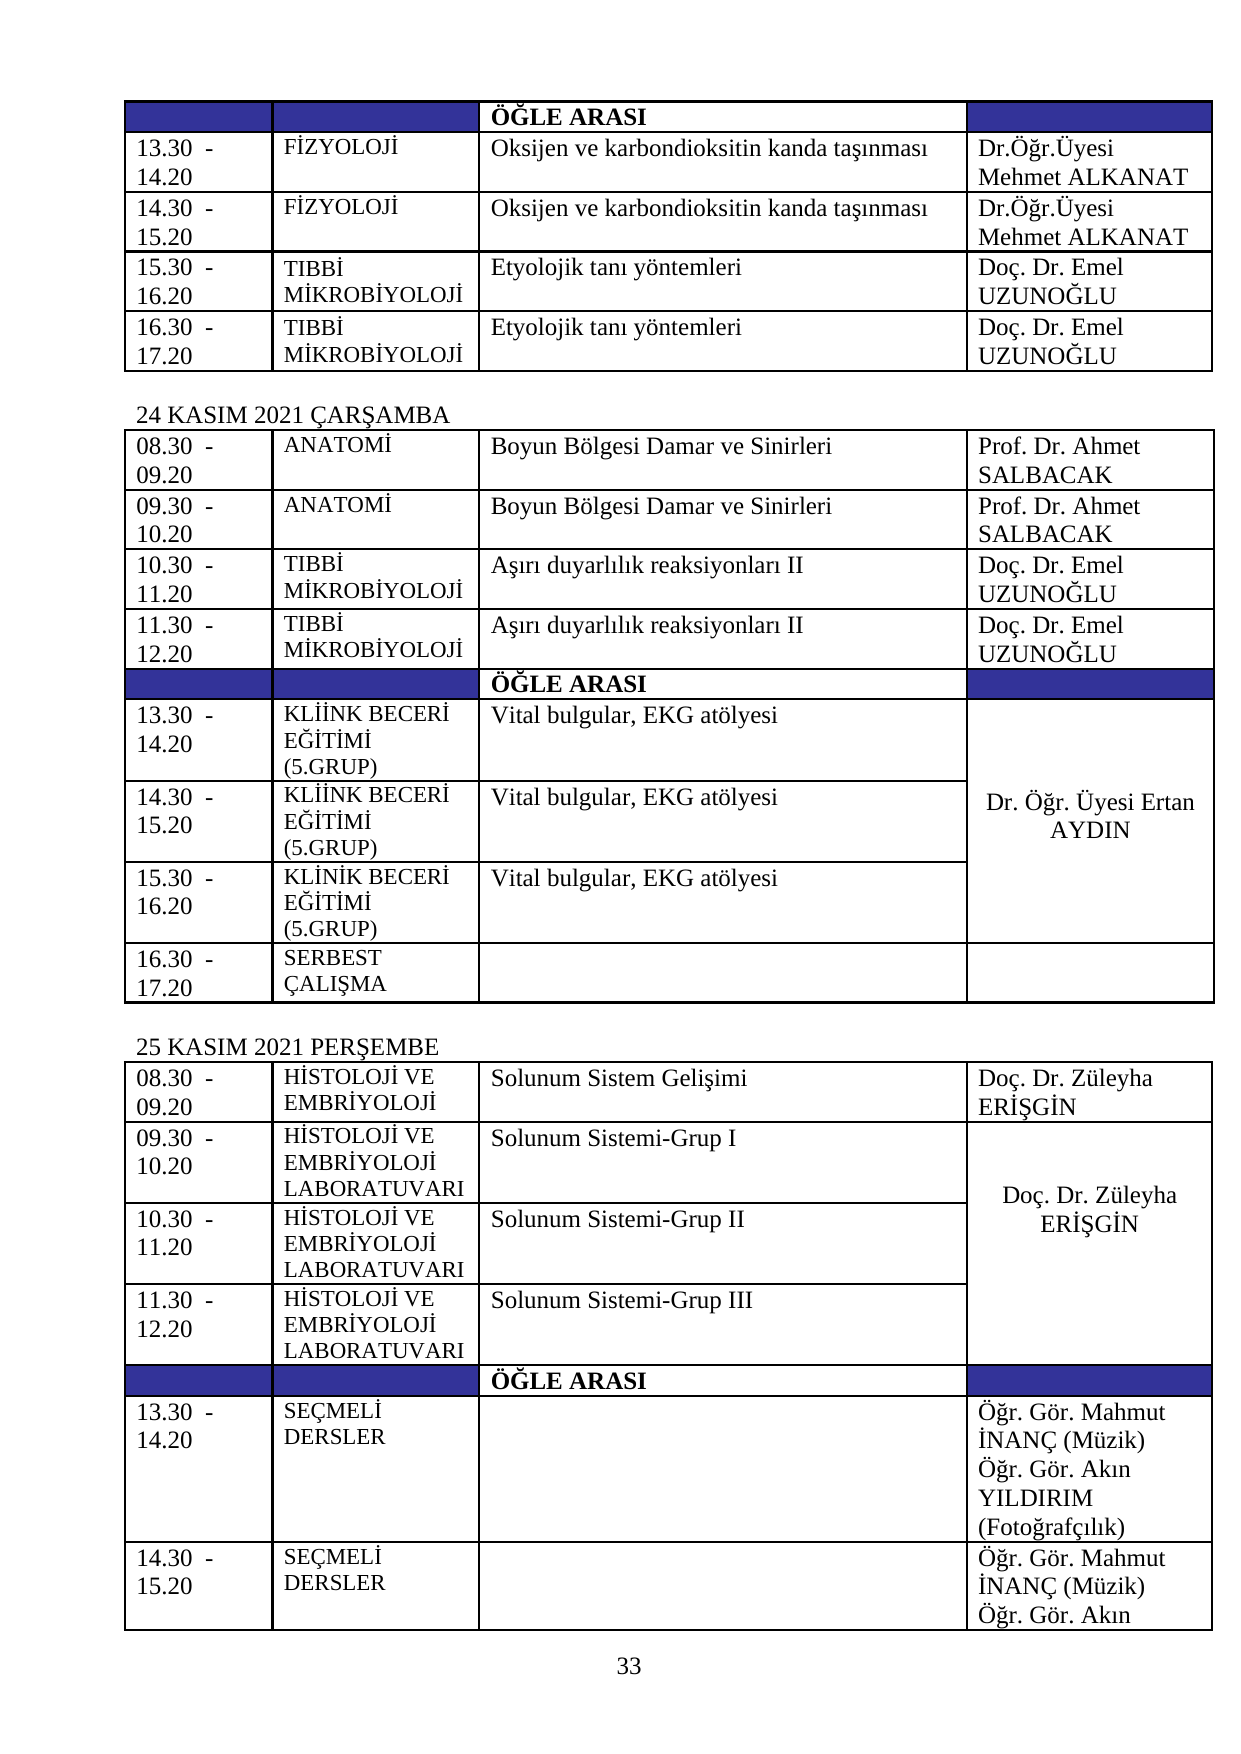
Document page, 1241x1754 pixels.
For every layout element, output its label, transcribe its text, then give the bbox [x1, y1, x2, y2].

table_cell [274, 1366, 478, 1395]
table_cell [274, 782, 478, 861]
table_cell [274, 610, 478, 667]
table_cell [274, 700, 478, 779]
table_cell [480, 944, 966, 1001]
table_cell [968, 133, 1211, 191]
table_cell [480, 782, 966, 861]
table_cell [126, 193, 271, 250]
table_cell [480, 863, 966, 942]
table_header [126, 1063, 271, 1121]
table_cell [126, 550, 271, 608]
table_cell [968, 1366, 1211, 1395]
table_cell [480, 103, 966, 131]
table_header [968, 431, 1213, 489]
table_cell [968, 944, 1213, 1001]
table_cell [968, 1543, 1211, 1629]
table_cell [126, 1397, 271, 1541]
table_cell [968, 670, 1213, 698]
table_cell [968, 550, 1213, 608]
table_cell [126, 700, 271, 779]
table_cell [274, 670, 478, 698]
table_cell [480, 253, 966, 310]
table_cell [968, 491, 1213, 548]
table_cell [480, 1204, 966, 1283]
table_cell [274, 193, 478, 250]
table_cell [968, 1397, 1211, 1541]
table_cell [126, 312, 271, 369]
text 25 KASIM 2021 PERŞEMBE [136, 1032, 1122, 1061]
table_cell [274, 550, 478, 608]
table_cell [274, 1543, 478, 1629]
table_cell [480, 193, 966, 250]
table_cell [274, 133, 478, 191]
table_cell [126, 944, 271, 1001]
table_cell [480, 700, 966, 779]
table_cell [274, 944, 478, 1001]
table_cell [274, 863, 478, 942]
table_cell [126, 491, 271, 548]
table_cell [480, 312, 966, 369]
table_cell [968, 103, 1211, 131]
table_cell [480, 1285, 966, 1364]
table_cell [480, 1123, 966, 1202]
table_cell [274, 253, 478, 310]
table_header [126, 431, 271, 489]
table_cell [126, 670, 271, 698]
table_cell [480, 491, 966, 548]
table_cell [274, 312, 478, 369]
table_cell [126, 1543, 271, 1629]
text 24 KASIM 2021 ÇARŞAMBA [136, 400, 1122, 429]
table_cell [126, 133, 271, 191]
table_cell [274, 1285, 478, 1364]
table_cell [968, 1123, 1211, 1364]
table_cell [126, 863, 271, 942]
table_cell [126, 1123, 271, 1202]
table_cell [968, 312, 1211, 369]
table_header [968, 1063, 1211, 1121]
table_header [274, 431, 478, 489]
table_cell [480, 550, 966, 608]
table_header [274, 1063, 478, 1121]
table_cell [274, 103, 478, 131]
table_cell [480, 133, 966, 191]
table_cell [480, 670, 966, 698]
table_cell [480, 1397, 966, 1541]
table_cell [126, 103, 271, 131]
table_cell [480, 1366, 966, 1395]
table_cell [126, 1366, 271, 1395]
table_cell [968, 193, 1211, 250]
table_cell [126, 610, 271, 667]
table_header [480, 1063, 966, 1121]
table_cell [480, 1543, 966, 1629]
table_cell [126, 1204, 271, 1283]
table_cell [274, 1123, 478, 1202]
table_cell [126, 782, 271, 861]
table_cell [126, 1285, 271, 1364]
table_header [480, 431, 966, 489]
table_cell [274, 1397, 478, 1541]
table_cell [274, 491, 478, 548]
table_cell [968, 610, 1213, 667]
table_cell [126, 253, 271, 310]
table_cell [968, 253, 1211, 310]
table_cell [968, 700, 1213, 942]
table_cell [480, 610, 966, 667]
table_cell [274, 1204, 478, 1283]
